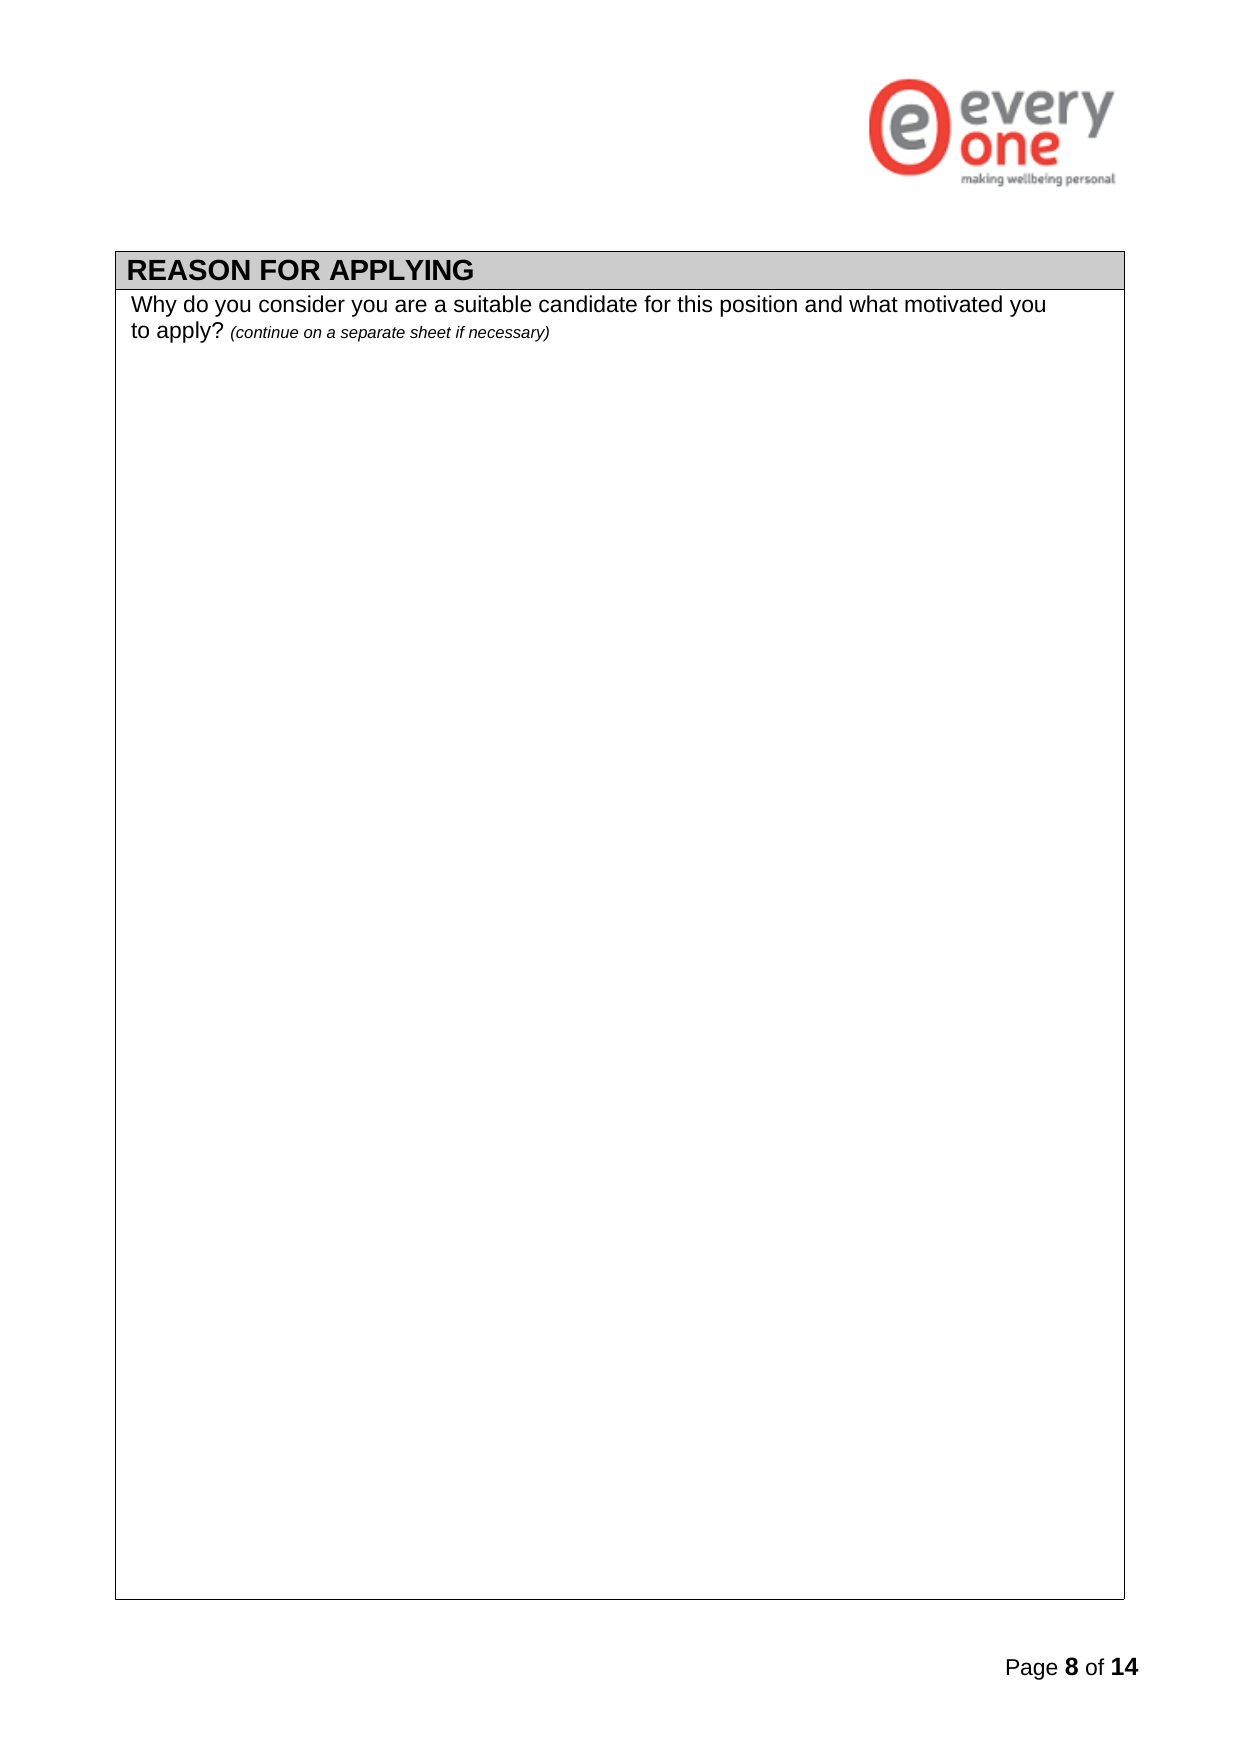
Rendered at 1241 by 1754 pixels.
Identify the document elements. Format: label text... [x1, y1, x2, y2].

table_cell Why do you consider you are a suitable candidate for this position and what motivated you to apply? (continue on a separate sheet if necessary) [116, 290, 1124, 1599]
table_header REASON FOR APPLYING [116, 252, 1124, 289]
picture [868, 78, 1119, 190]
